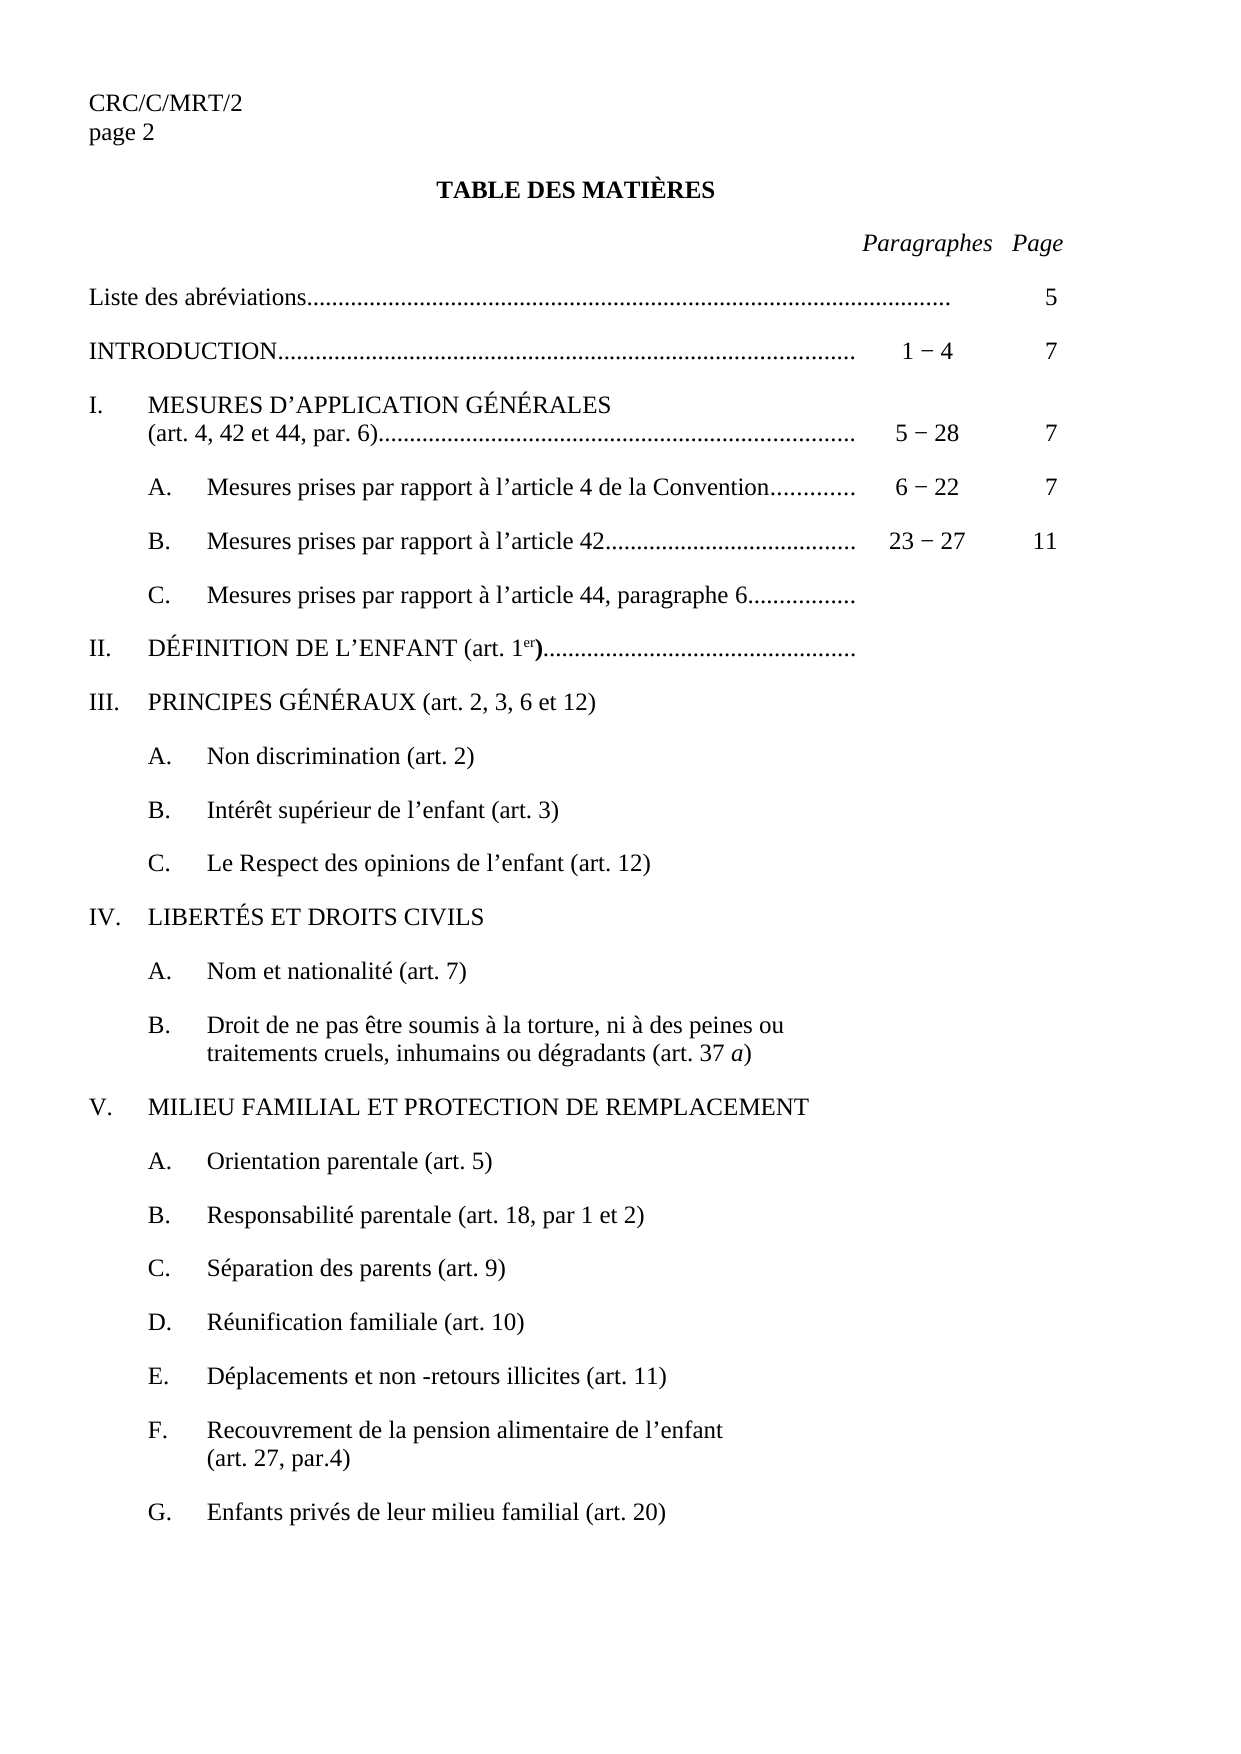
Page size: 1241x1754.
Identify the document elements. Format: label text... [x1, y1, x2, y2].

text IV. LIBERTÉS ET DROITS CIVILS 61 − 62 17 [88, 902, 1063, 931]
text C. Mesures prises par rapport à l’article 44, paragraphe 6 28 11 [88, 580, 1063, 608]
text III. PRINCIPES GÉNÉRAUX (art. 2, 3, 6 et 12) 37 - 60 12 [88, 687, 1063, 716]
text B. Mesures prises par rapport à l’article 42 23 − 27 11 [88, 526, 1063, 555]
text I. MESURES D’APPLICATION GÉNÉRALES (art. 4, 42 et 44, par. 6) 5 − 28 7 [88, 390, 1063, 447]
text TABLE DES MATIÈRES [88, 175, 1063, 203]
text B. Responsabilité parentale (art. 18, par 1 et 2) 67 - 78 18 [88, 1200, 1063, 1228]
text INTRODUCTION 1 − 4 7 [88, 336, 1063, 365]
text B. Droit de ne pas être soumis à la torture, ni à des peines ou traitements cruels, inhumains ou dégradants (art. 37 a) 62 17 [88, 1010, 1063, 1067]
text E. Déplacements et non -retours illicites (art. 11) 82 20 [88, 1361, 1063, 1390]
text B. Intérêt supérieur de l’enfant (art. 3) 57 - 59 16 [88, 795, 1063, 823]
text D. Réunification familiale (art. 10) 81 20 [88, 1307, 1063, 1336]
text A. Non discrimination (art. 2) 37 - 56 12 [88, 741, 1063, 770]
text Liste des abréviations 5 [88, 282, 1063, 311]
text G. Enfants privés de leur milieu familial (art. 20) 88 21 [88, 1497, 1063, 1526]
text A. Orientation parentale (art. 5) 63 - 66 17 [88, 1146, 1063, 1175]
text A. Nom et nationalité (art. 7) 61 17 [88, 956, 1063, 985]
text V. MILIEU FAMILIAL ET PROTECTION DE REMPLACEMENT 63 - 93 17 [88, 1092, 1063, 1121]
text A. Mesures prises par rapport à l’article 4 de la Convention 6 − 22 7 [88, 472, 1063, 501]
text Paragraphes Page [88, 228, 1063, 257]
text F. Recouvrement de la pension alimentaire de l’enfant (art. 27, par.4) 83 - 87 20 [88, 1415, 1063, 1472]
text II. DÉFINITION DE L’ENFANT (art. 1er) 29 - 36 11 [88, 633, 1063, 662]
text C. Séparation des parents (art. 9) 79 - 80 19 [88, 1253, 1063, 1282]
text C. Le Respect des opinions de l’enfant (art. 12) 60 16 [88, 848, 1063, 877]
